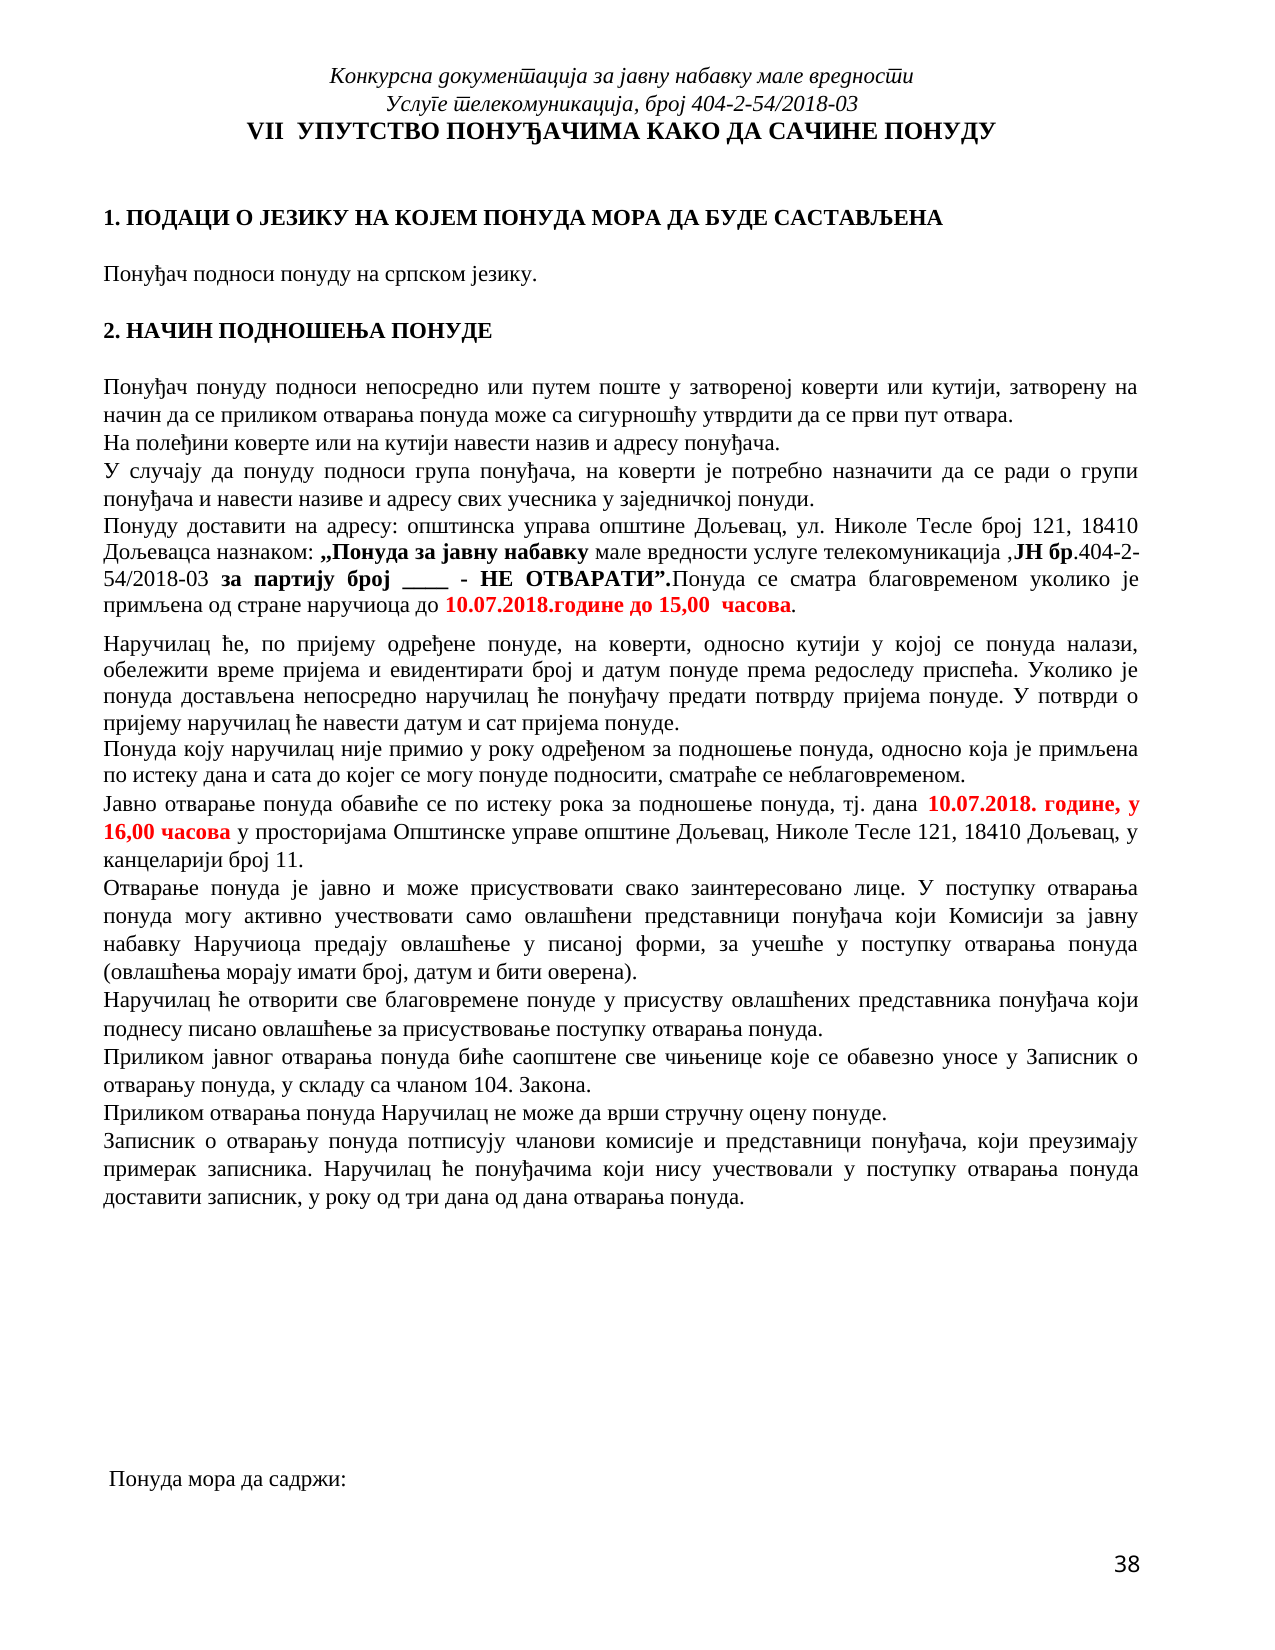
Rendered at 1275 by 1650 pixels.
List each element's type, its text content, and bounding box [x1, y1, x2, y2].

text Записник о отварању понуда потписују чланови комисије и представници понуђача, који преузимају примерак записника. Наручилац ће понуђачима који нису учествовали у поступку отварања понуда доставити записник, у року од три дана од дана отварања понуда. [103, 1125, 1140, 1210]
text У случају да понуду подноси група понуђача, на коверти је потребно назначити да се ради о групи понуђача и навести називе и адресу свих учесника у заједничкој понуди. [103, 456, 1140, 512]
text Отварање понуда је јавно и може присуствовати свако заинтересовано лице. У поступку отварања понуда могу активно учествовати само овлашћени представници понуђача који Комисији за јавну набавку Наручиоца предају овлашћење у писаној форми, за учешће у поступку отварања понуда (овлашћења морају имати број, датум и бити оверена). [103, 872, 1140, 985]
text 1. ПОДАЦИ О ЈЕЗИКУ НА КОЈЕМ ПОНУДА МОРА ДА БУДЕ САСТАВЉЕНА [103, 202, 1140, 231]
text Понуђач понуду подноси непосредно или путем поште у затвореној коверти или кутији, затворену на начин да се приликом отварања понуда може са сигурношћу утврдити да се први пут отвара. [103, 371, 1140, 427]
text Наручилац ће, по пријему одређене понуде, на коверти, односно кутији у којој се понуда налази, обележити време пријема и евидентирати број и датум понуде према редоследу приспећа. Уколико је понуда достављена непосредно наручилац ће понуђачу предати потврду пријема понуде. У потврди о пријему наручилац ће навести датум и сат пријема понуде. [103, 630, 1140, 735]
text Понуду доставити на адресу: општинска управа општине Дољевац, ул. Николе Тесле број 121, 18410 Дољевацса назнаком: ,,Понуда за јавну набавку мале вредности услуге телекомуникација ,ЈН бр.404-2-54/2018-03 за партију број ____ - НЕ ОТВАРАТИ”.Понуда се сматра благовременом уколико је примљена од стране наручиоца до 10.07.2018.године до 15,00 часова. [103, 512, 1140, 617]
text Понуда мора да садржи: [103, 1463, 1140, 1491]
text На полеђини коверте или на кутији навести назив и адресу понуђача. [103, 427, 1140, 456]
text Понуда коју наручилац није примио у року одређеном за подношење понуда, односно која је примљена по истеку дана и сата до којег се могу понуде подносити, сматраће се неблаговременом. [103, 735, 1140, 788]
text Јавно отварање понуда обавиће се по истеку рока за подношење понуда, тј. дана 10.07.2018. године, у 16,00 часова у просторијама Општинске управе општине Дољевац, Николе Тесле 121, 18410 Дољевац, у канцеларији број 11. [103, 788, 1140, 872]
text Приликом јавног отварања понуда биће саопштене све чињенице које се обавезно уносе у Записник о отварању понуда, у складу са чланом 104. Закона. [103, 1041, 1140, 1097]
text Понуђач подноси понуду на српском језику. [103, 259, 1140, 287]
text 2. НАЧИН ПОДНОШЕЊА ПОНУДЕ [103, 315, 1140, 343]
text VII УПУТСТВО ПОНУЂАЧИМА КАКО ДА САЧИНЕ ПОНУДУ [103, 116, 1140, 145]
text Наручилац ће отворити све благовремене понуде у присуству овлашћених представника понуђача који поднесу писано овлашћење за присуствовање поступку отварања понуда. [103, 985, 1140, 1041]
text Приликом отварања понуда Наручилац не може да врши стручну оцену понуде. [103, 1097, 1140, 1125]
